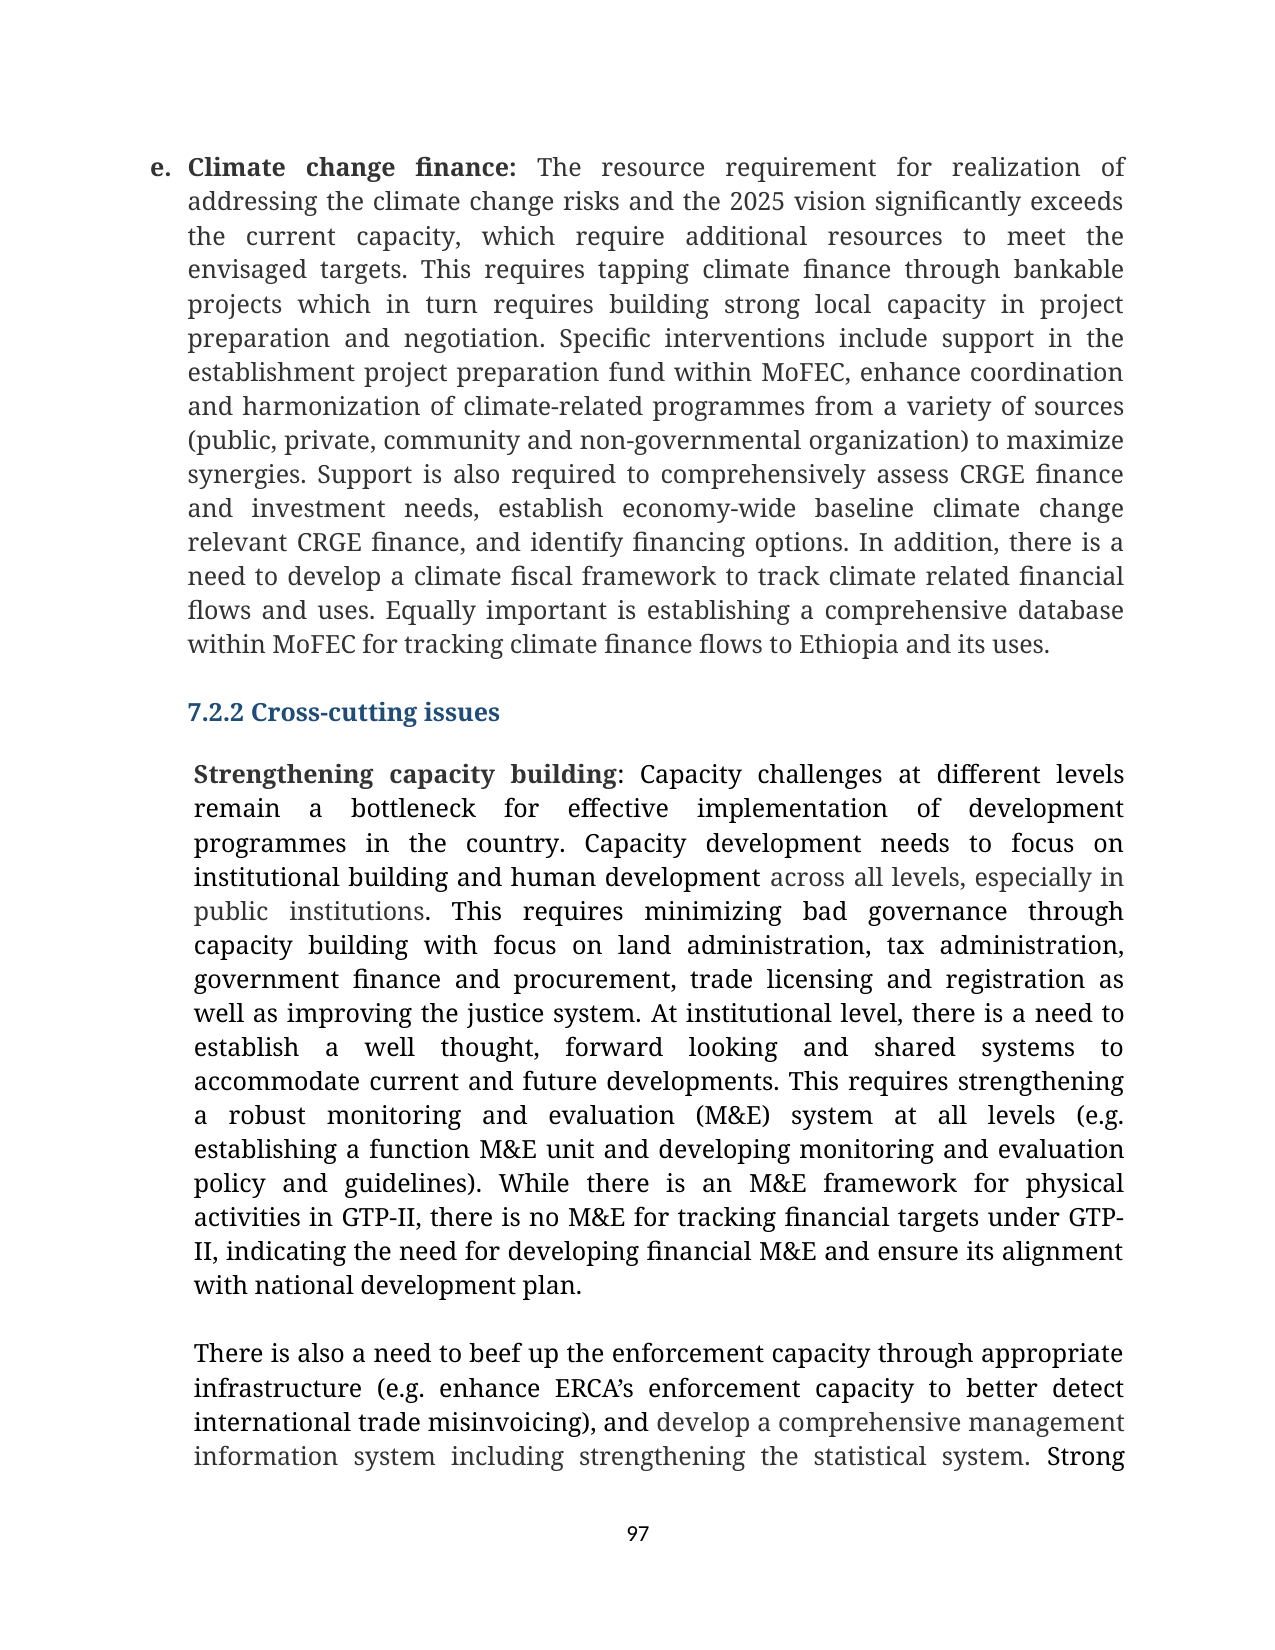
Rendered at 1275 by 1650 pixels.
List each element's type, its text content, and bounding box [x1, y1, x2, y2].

subtitle 7.2.2 Cross-cutting issues [187, 695, 1125, 729]
list Strengthening capacity building: Capacity challenges at different levels remain a bottleneck for effective implementation of development programmes in the country. Capacity development needs to focus on institutional building and human development across all levels, especially in public institutions. This requires minimizing bad governance through capacity building with focus on land administration, tax administration, government finance and procurement, trade licensing and registration as well as improving the justice system. At institutional level, there is a need to establish a well thought, forward looking and shared systems to accommodate current and future developments. This requires strengthening a robust monitoring and evaluation (M&E) system at all levels (e.g. establishing a function M&E unit and developing monitoring and evaluation policy and guidelines). While there is an M&E framework for physical activities in GTP-II, there is no M&E for tracking financial targets under GTP-II, indicating the need for developing financial M&E and ensure its alignment with national development plan. [194, 757, 1125, 1302]
list Climate change finance: The resource requirement for realization of addressing the climate change risks and the 2025 vision significantly exceeds the current capacity, which require additional resources to meet the envisaged targets. This requires tapping climate finance through bankable projects which in turn requires building strong local capacity in project preparation and negotiation. Specific interventions include support in the establishment project preparation fund within MoFEC, enhance coordination and harmonization of climate-related programmes from a variety of sources (public, private, community and non-governmental organization) to maximize synergies. Support is also required to comprehensively assess CRGE finance and investment needs, establish economy-wide baseline climate change relevant CRGE finance, and identify financing options. In addition, there is a need to develop a climate fiscal framework to track climate related financial flows and uses. Equally important is establishing a comprehensive database within MoFEC for tracking climate finance flows to Ethiopia and its uses. [150, 150, 1125, 661]
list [194, 1336, 1125, 1472]
